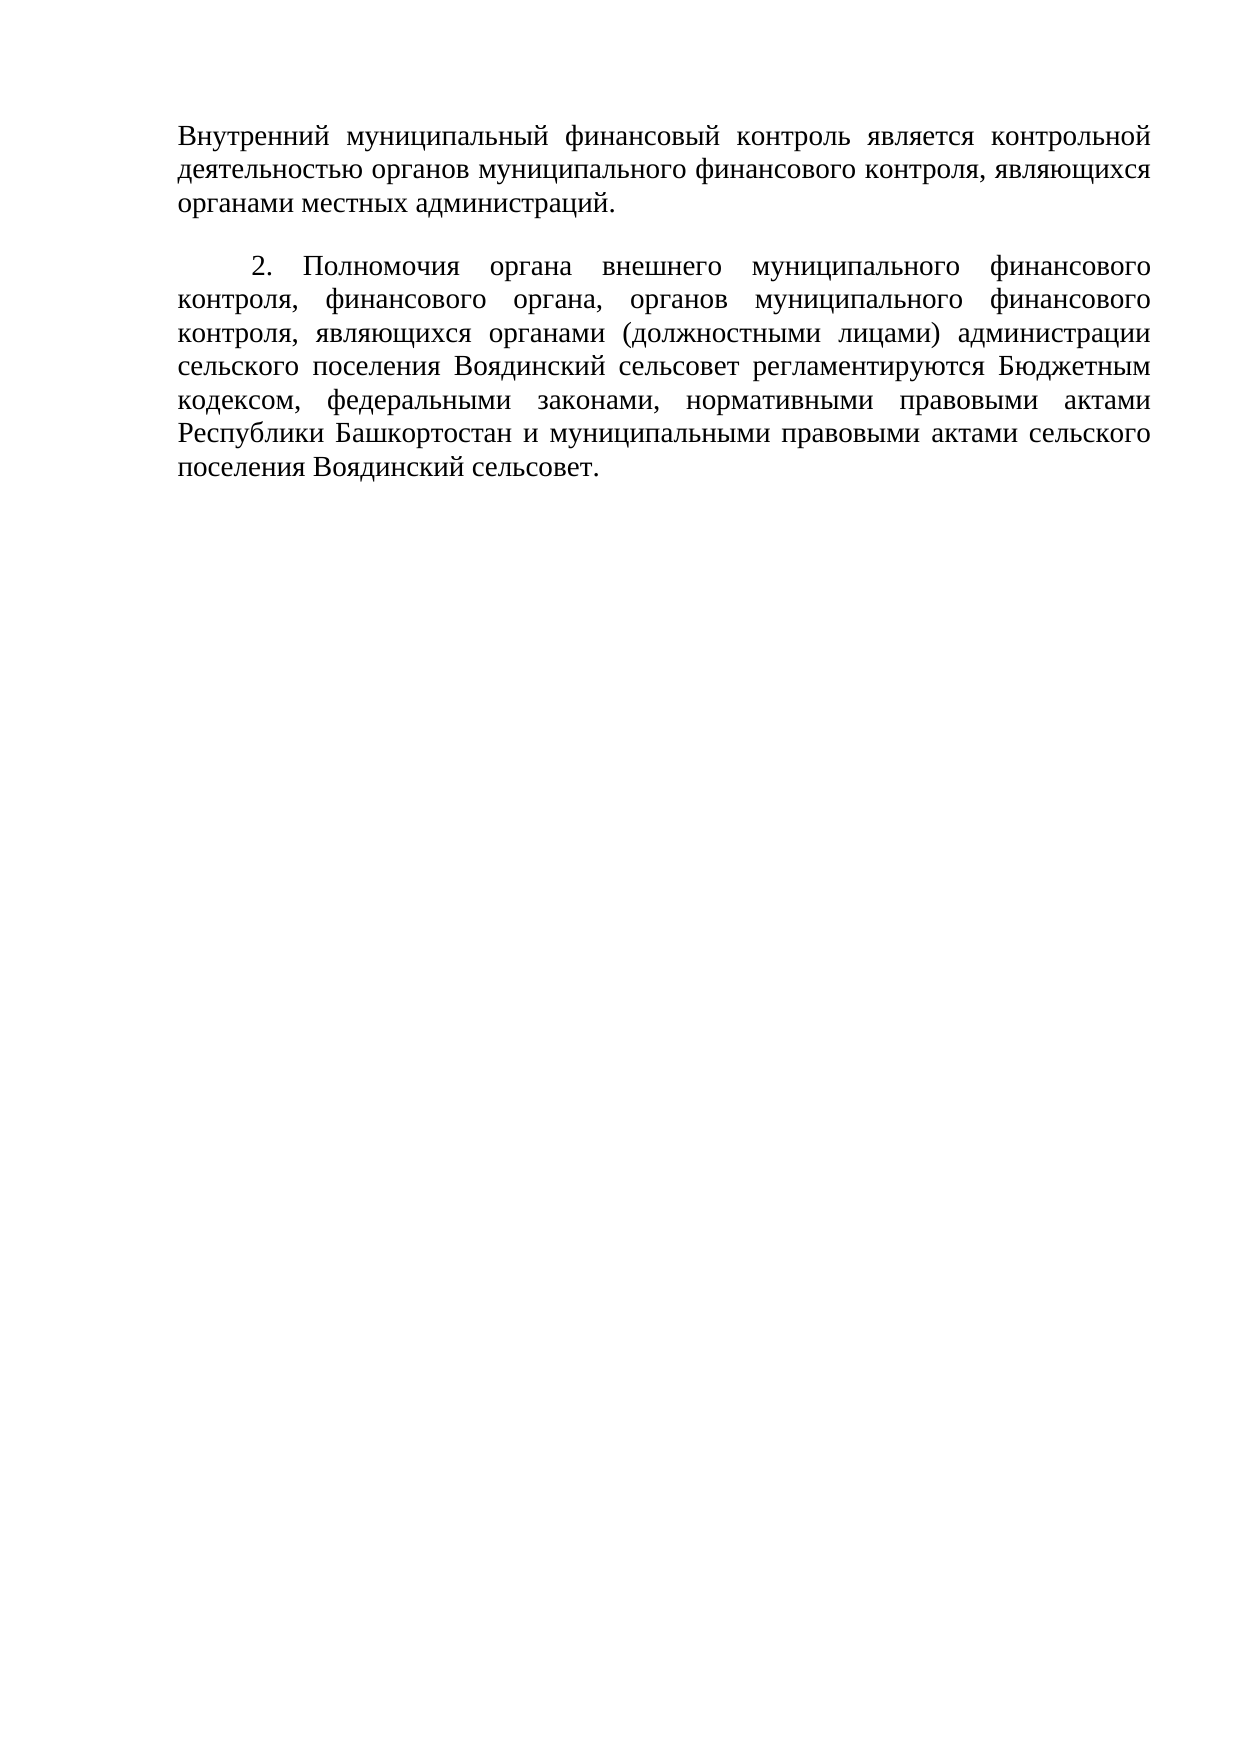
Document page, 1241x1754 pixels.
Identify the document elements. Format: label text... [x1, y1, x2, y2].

text Внутренний муниципальный финансовый контроль является контрольной деятельностью органов муниципального финансового контроля, являющихся органами местных администраций. [177, 118, 1152, 219]
text 2. Полномочия органа внешнего муниципального финансового контроля, финансового органа, органов муниципального финансового контроля, являющихся органами (должностными лицами) администрации сельского поселения Воядинский сельсовет регламентируются Бюджетным кодексом, федеральными законами, нормативными правовыми актами Республики Башкортостан и муниципальными правовыми актами сельского поселения Воядинский сельсовет. [177, 248, 1152, 483]
